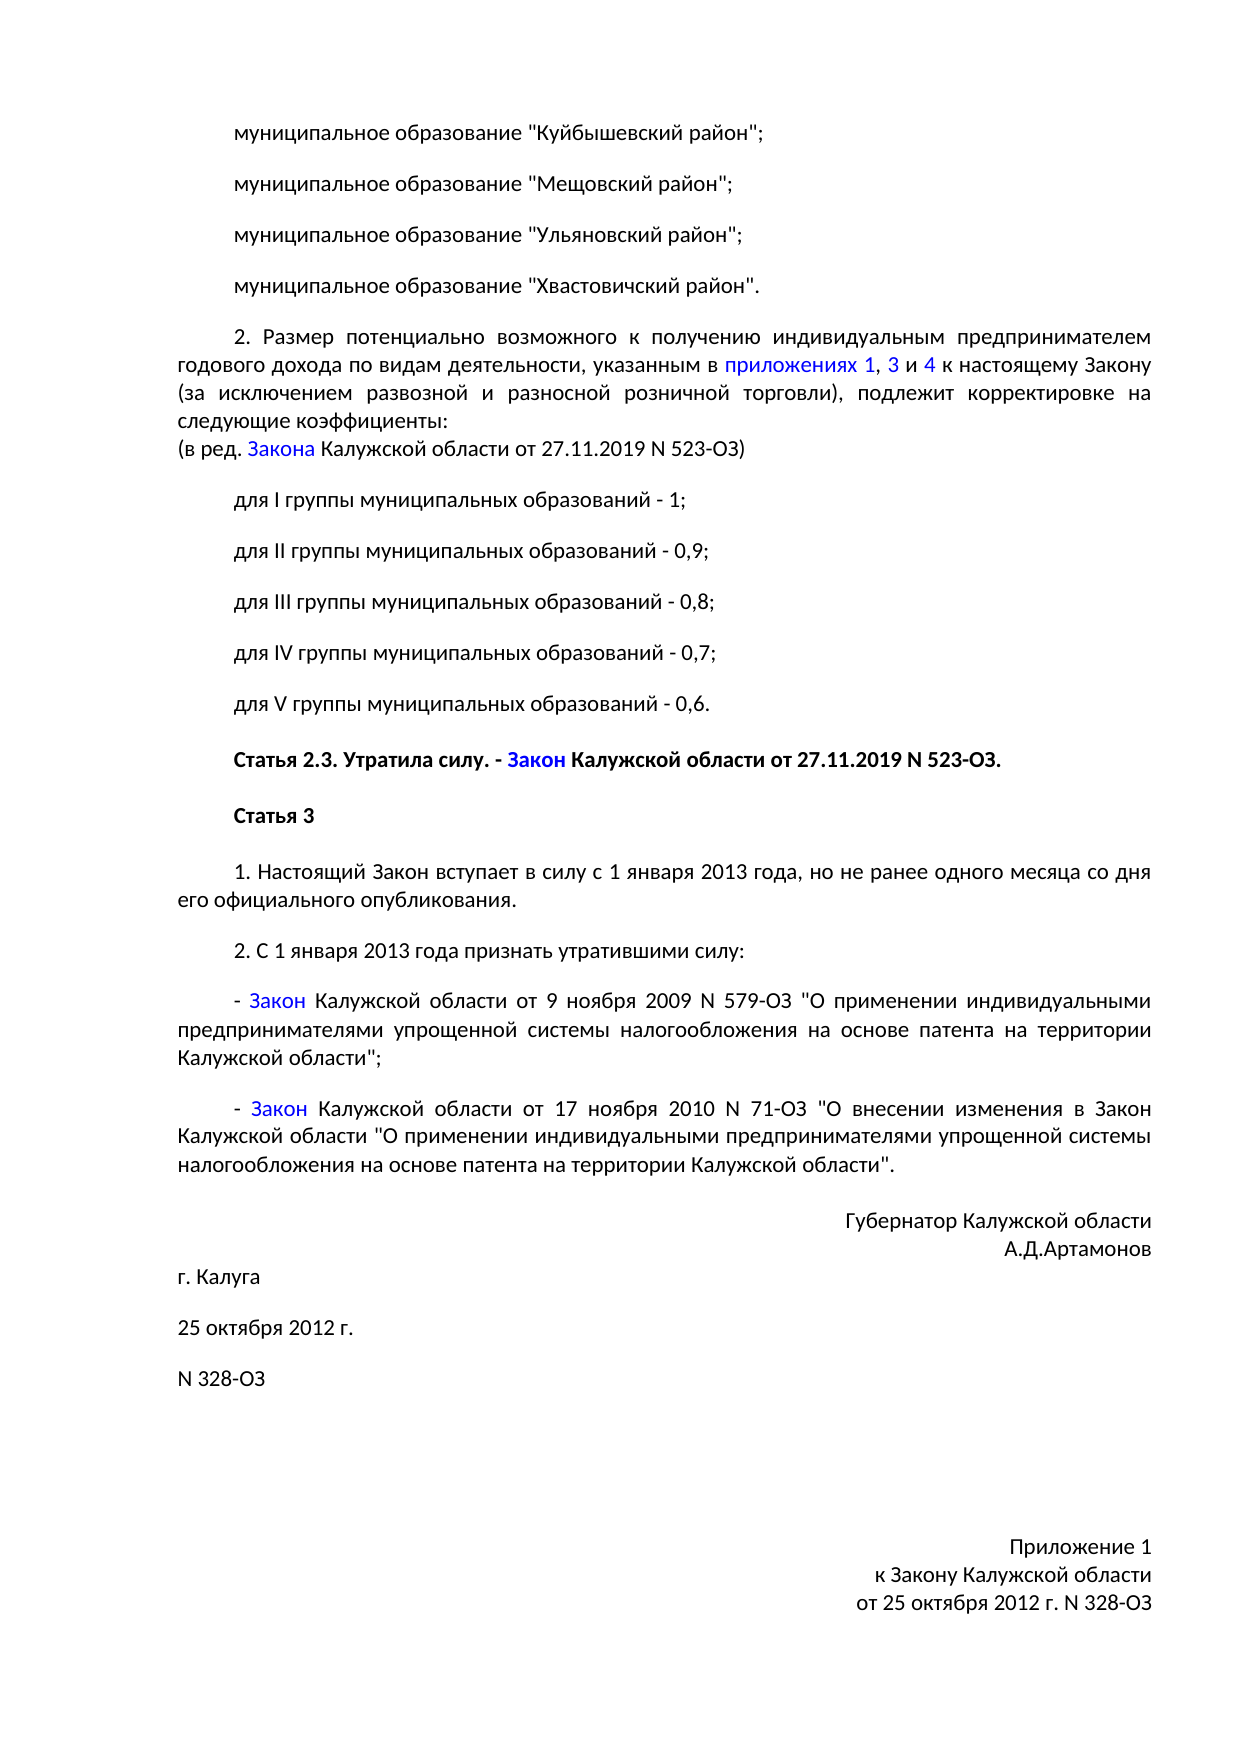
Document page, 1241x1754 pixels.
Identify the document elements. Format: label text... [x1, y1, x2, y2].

text Губернатор Калужской области [177, 1206, 1152, 1234]
text - Закон Калужской области от 9 ноября 2009 N 579-ОЗ "О применении индивидуальными предпринимателями упрощенной системы налогообложения на основе патента на территории Калужской области"; [177, 987, 1152, 1071]
text Приложение 1 [177, 1532, 1152, 1560]
text - Закон Калужской области от 17 ноября 2010 N 71-ОЗ "О внесении изменения в Закон Калужской области "О применении индивидуальными предпринимателями упрощенной системы налогообложения на основе патента на территории Калужской области". [177, 1094, 1152, 1178]
text 2. С 1 января 2013 года признать утратившими силу: [177, 936, 1152, 964]
text (в ред. Закона Калужской области от 27.11.2019 N 523-ОЗ) [177, 434, 1152, 462]
title Статья 2.3. Утратила силу. - Закон Калужской области от 27.11.2019 N 523-ОЗ. [177, 745, 1152, 773]
text для V группы муниципальных образований - 0,6. [177, 689, 1152, 717]
text к Закону Калужской области [177, 1560, 1152, 1588]
text муниципальное образование "Мещовский район"; [177, 169, 1152, 197]
text N 328-ОЗ [177, 1364, 1152, 1392]
text для III группы муниципальных образований - 0,8; [177, 587, 1152, 615]
text 1. Настоящий Закон вступает в силу с 1 января 2013 года, но не ранее одного месяца со дня его официального опубликования. [177, 857, 1152, 913]
text г. Калуга [177, 1262, 1152, 1290]
text от 25 октября 2012 г. N 328-ОЗ [177, 1588, 1152, 1616]
text 2. Размер потенциально возможного к получению индивидуальным предпринимателем годового дохода по видам деятельности, указанным в приложениях 1, 3 и 4 к настоящему Закону (за исключением развозной и разносной розничной торговли), подлежит корректировке на следующие коэффициенты: [177, 322, 1152, 434]
text А.Д.Артамонов [177, 1234, 1152, 1262]
text муниципальное образование "Хвастовичский район". [177, 271, 1152, 299]
title Статья 3 [177, 801, 1152, 829]
text для IV группы муниципальных образований - 0,7; [177, 638, 1152, 666]
text муниципальное образование "Куйбышевский район"; [177, 118, 1152, 146]
text для I группы муниципальных образований - 1; [177, 485, 1152, 513]
text 25 октября 2012 г. [177, 1313, 1152, 1341]
text для II группы муниципальных образований - 0,9; [177, 536, 1152, 564]
text муниципальное образование "Ульяновский район"; [177, 220, 1152, 248]
